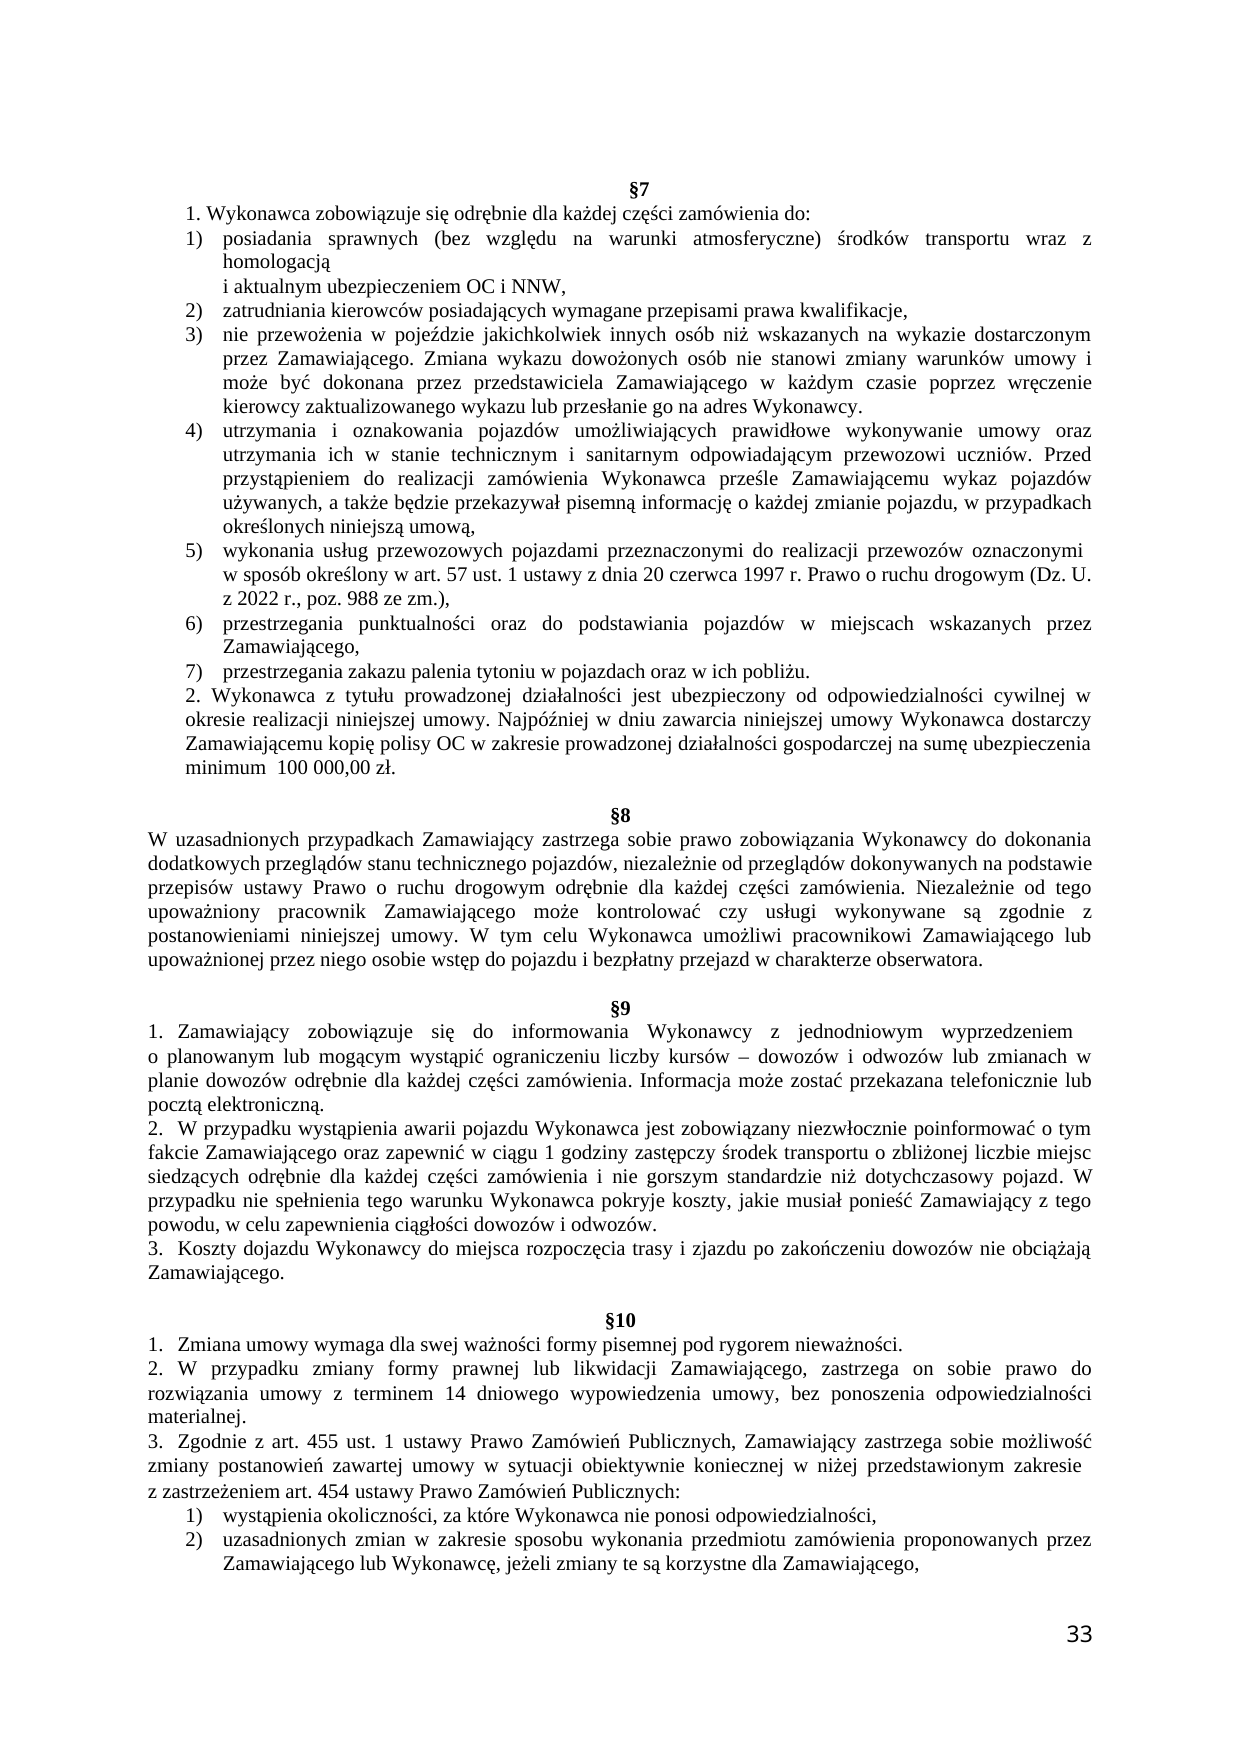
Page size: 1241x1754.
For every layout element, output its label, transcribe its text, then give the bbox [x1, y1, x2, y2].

text §7 [185, 177, 1093, 201]
text §9 [148, 995, 1093, 1019]
text 1. Wykonawca zobowiązuje się odrębnie dla każdej części zamówienia do: [185, 201, 1093, 225]
list wystąpienia okoliczności, za które Wykonawca nie ponosi odpowiedzialności, [185, 1503, 1093, 1527]
text §10 [148, 1308, 1093, 1332]
text W uzasadnionych przypadkach Zamawiający zastrzega sobie prawo zobowiązania Wykonawcy do dokonania dodatkowych przeglądów stanu technicznego pojazdów, niezależnie od przeglądów dokonywanych na podstawie przepisów ustawy Prawo o ruchu drogowym odrębnie dla każdej części zamówienia. Niezależnie od tego upoważniony pracownik Zamawiającego może kontrolować czy usługi wykonywane są zgodnie z postanowieniami niniejszej umowy. W tym celu Wykonawca umożliwi pracownikowi Zamawiającego lub upoważnionej przez niego osobie wstęp do pojazdu i bezpłatny przejazd w charakterze obserwatora. [148, 827, 1093, 971]
list 2. Wykonawca z tytułu prowadzonej działalności jest ubezpieczony od odpowiedzialności cywilnej w okresie realizacji niniejszej umowy. Najpóźniej w dniu zawarcia niniejszej umowy Wykonawca dostarczy Zamawiającemu kopię polisy OC w zakresie prowadzonej działalności gospodarczej na sumę ubezpieczenia minimum 100 000,00 zł. [185, 683, 1093, 779]
list Zmiana umowy wymaga dla swej ważności formy pisemnej pod rygorem nieważności. [148, 1332, 1093, 1356]
list W przypadku wystąpienia awarii pojazdu Wykonawca jest zobowiązany niezwłocznie poinformować o tym fakcie Zamawiającego oraz zapewnić w ciągu 1 godziny zastępczy środek transportu o zbliżonej liczbie miejsc siedzących odrębnie dla każdej części zamówienia i nie gorszym standardzie niż dotychczasowy pojazd. W przypadku nie spełnienia tego warunku Wykonawca pokryje koszty, jakie musiał ponieść Zamawiający z tego powodu, w celu zapewnienia ciągłości dowozów i odwozów. [148, 1116, 1093, 1236]
list posiadania sprawnych (bez względu na warunki atmosferyczne) środków transportu wraz z homologacją i aktualnym ubezpieczeniem OC i NNW, [185, 225, 1093, 298]
list Zamawiający zobowiązuje się do informowania Wykonawcy z jednodniowym wyprzedzeniem o planowanym lub mogącym wystąpić ograniczeniu liczby kursów – dowozów i odwozów lub zmianach w planie dowozów odrębnie dla każdej części zamówienia. Informacja może zostać przekazana telefonicznie lub pocztą elektroniczną. [148, 1019, 1093, 1116]
list Koszty dojazdu Wykonawcy do miejsca rozpoczęcia trasy i zjazdu po zakończeniu dowozów nie obciążają Zamawiającego. [148, 1236, 1093, 1284]
list Zgodnie z art. 455 ust. 1 ustawy Prawo Zamówień Publicznych, Zamawiający zastrzega sobie możliwość zmiany postanowień zawartej umowy w sytuacji obiektywnie koniecznej w niżej przedstawionym zakresie z zastrzeżeniem art. 454 ustawy Prawo Zamówień Publicznych: [148, 1428, 1093, 1503]
list nie przewożenia w pojeździe jakichkolwiek innych osób niż wskazanych na wykazie dostarczonym przez Zamawiającego. Zmiana wykazu dowożonych osób nie stanowi zmiany warunków umowy i może być dokonana przez przedstawiciela Zamawiającego w każdym czasie poprzez wręczenie kierowcy zaktualizowanego wykazu lub przesłanie go na adres Wykonawcy. [185, 322, 1093, 418]
list zatrudniania kierowców posiadających wymagane przepisami prawa kwalifikacje, [185, 298, 1093, 322]
list utrzymania i oznakowania pojazdów umożliwiających prawidłowe wykonywanie umowy oraz utrzymania ich w stanie technicznym i sanitarnym odpowiadającym przewozowi uczniów. Przed przystąpieniem do realizacji zamówienia Wykonawca prześle Zamawiającemu wykaz pojazdów używanych, a także będzie przekazywał pisemną informację o każdej zmianie pojazdu, w przypadkach określonych niniejszą umową, [185, 418, 1093, 538]
list W przypadku zmiany formy prawnej lub likwidacji Zamawiającego, zastrzega on sobie prawo do rozwiązania umowy z terminem 14 dniowego wypowiedzenia umowy, bez ponoszenia odpowiedzialności materialnej. [148, 1356, 1093, 1428]
list wykonania usług przewozowych pojazdami przeznaczonymi do realizacji przewozów oznaczonymi w sposób określony w art. 57 ust. 1 ustawy z dnia 20 czerwca 1997 r. Prawo o ruchu drogowym (Dz. U. z 2022 r., poz. 988 ze zm.), [185, 538, 1093, 610]
list przestrzegania zakazu palenia tytoniu w pojazdach oraz w ich pobliżu. [185, 658, 1093, 683]
list uzasadnionych zmian w zakresie sposobu wykonania przedmiotu zamówienia proponowanych przez Zamawiającego lub Wykonawcę, jeżeli zmiany te są korzystne dla Zamawiającego, [185, 1527, 1093, 1575]
text §8 [148, 803, 1093, 827]
list przestrzegania punktualności oraz do podstawiania pojazdów w miejscach wskazanych przez Zamawiającego, [185, 610, 1093, 658]
